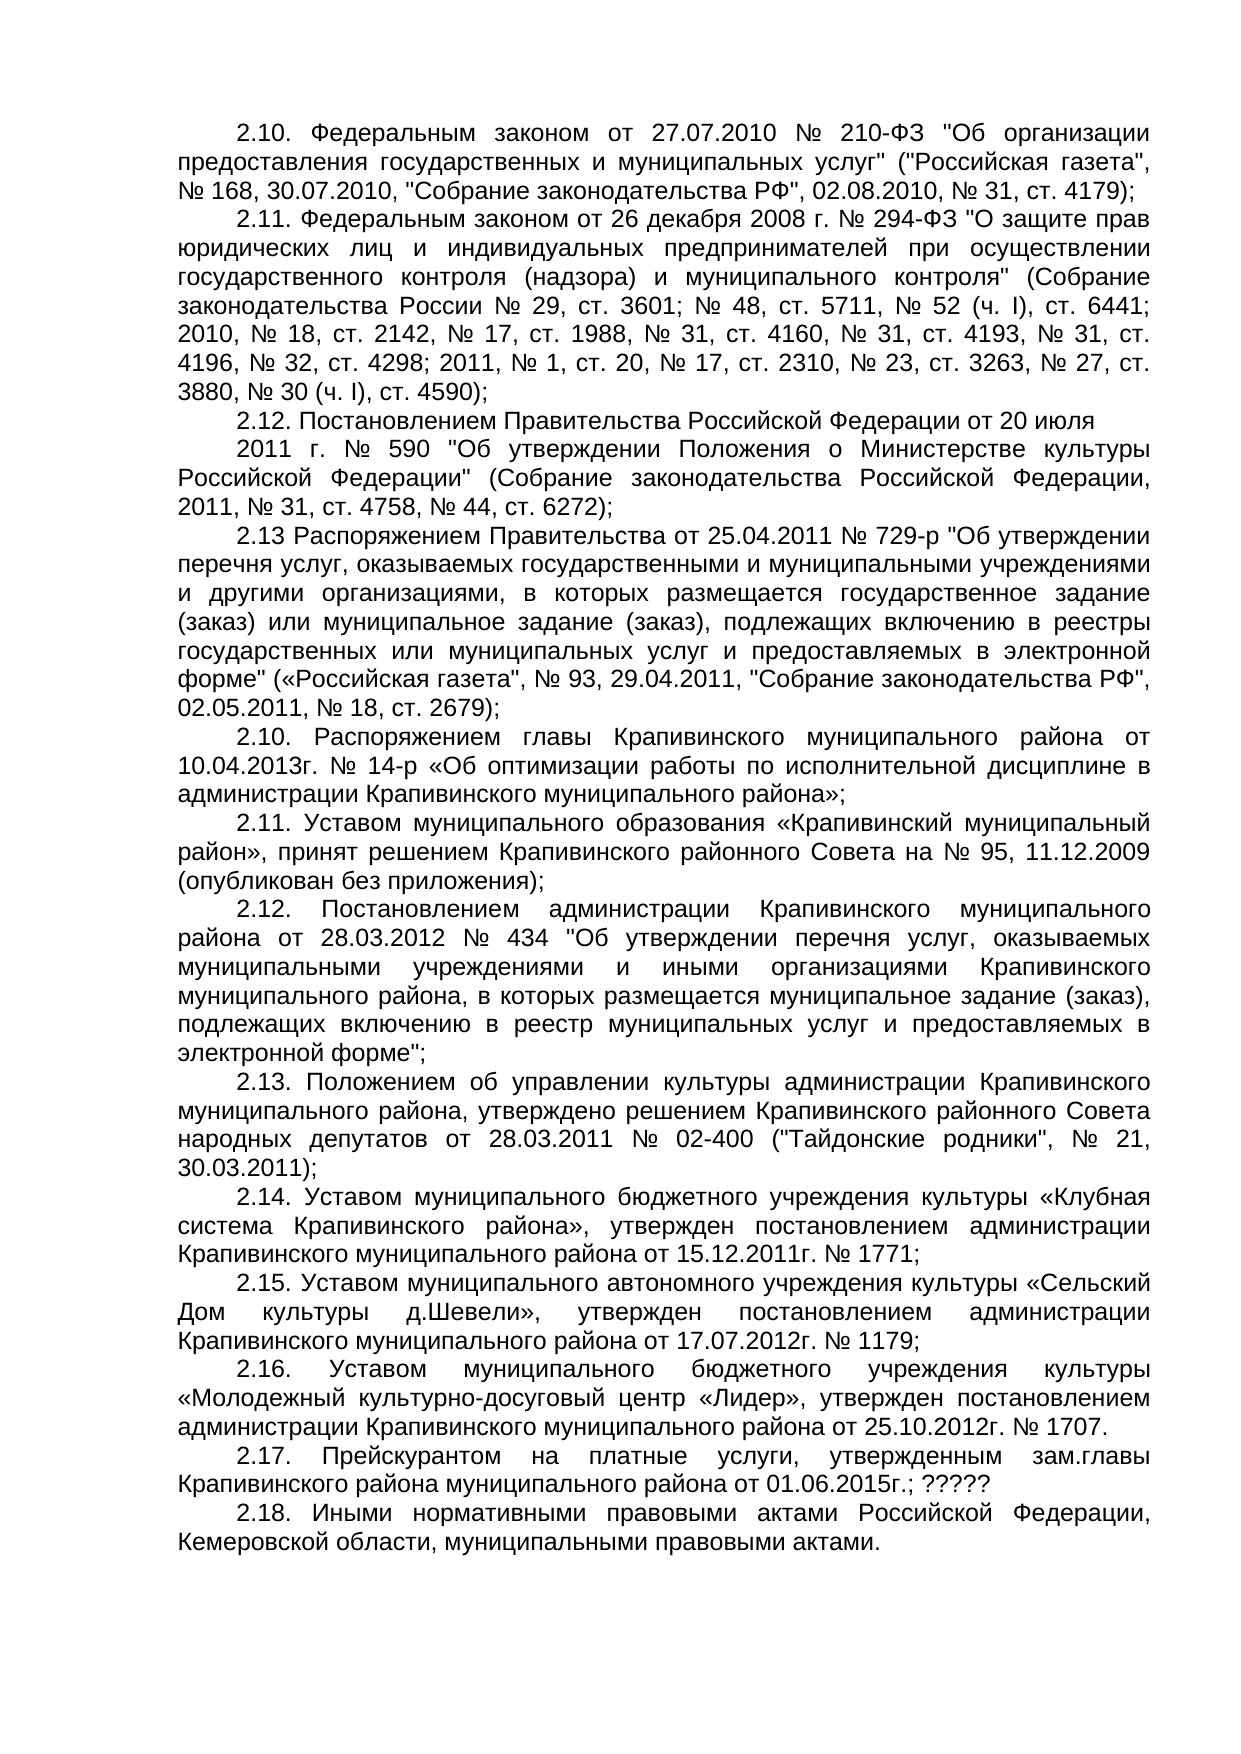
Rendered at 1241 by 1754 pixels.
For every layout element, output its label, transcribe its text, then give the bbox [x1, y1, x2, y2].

text 2.10. Федеральным законом от 27.07.2010 № 210-ФЗ "Об организации предоставления государственных и муниципальных услуг" ("Российская газета", № 168, 30.07.2010, "Собрание законодательства РФ", 02.08.2010, № 31, ст. 4179); [177, 118, 1152, 204]
text 2.10. Распоряжением главы Крапивинского муниципального района от 10.04.2013г. № 14-р «Об оптимизации работы по исполнительной дисциплине в администрации Крапивинского муниципального района»; [177, 722, 1152, 808]
text 2.16. Уставом муниципального бюджетного учреждения культуры «Молодежный культурно-досуговый центр «Лидер», утвержден постановлением администрации Крапивинского муниципального района от 25.10.2012г. № 1707. [177, 1354, 1152, 1441]
text 2.15. Уставом муниципального автономного учреждения культуры «Сельский Дом культуры д.Шевели», утвержден постановлением администрации Крапивинского муниципального района от 17.07.2012г. № 1179; [177, 1268, 1152, 1354]
text 2.11. Уставом муниципального образования «Крапивинский муниципальный район», принят решением Крапивинского районного Совета на № 95, 11.12.2009 (опубликован без приложения); [177, 808, 1152, 894]
text 2.17. Прейскурантом на платные услуги, утвержденным зам.главы Крапивинского района муниципального района от 01.06.2015г.; ????? [177, 1441, 1152, 1498]
text 2.13. Положением об управлении культуры администрации Крапивинского муниципального района, утверждено решением Крапивинского районного Совета народных депутатов от 28.03.2011 № 02-400 ("Тайдонские родники", № 21, 30.03.2011); [177, 1067, 1152, 1182]
text 2.11. Федеральным законом от 26 декабря 2008 г. № 294-ФЗ "О защите прав юридических лиц и индивидуальных предпринимателей при осуществлении государственного контроля (надзора) и муниципального контроля" (Собрание законодательства России № 29, ст. 3601; № 48, ст. 5711, № 52 (ч. I), ст. 6441; 2010, № 18, ст. 2142, № 17, ст. 1988, № 31, ст. 4160, № 31, ст. 4193, № 31, ст. 4196, № 32, ст. 4298; 2011, № 1, ст. 20, № 17, ст. 2310, № 23, ст. 3263, № 27, ст. 3880, № 30 (ч. I), ст. 4590); [177, 204, 1152, 406]
text 2.13 Распоряжением Правительства от 25.04.2011 № 729-р "Об утверждении перечня услуг, оказываемых государственными и муниципальными учреждениями и другими организациями, в которых размещается государственное задание (заказ) или муниципальное задание (заказ), подлежащих включению в реестры государственных или муниципальных услуг и предоставляемых в электронной форме" («Российская газета", № 93, 29.04.2011, "Собрание законодательства РФ", 02.05.2011, № 18, ст. 2679); [177, 521, 1152, 722]
text 2.12. Постановлением администрации Крапивинского муниципального района от 28.03.2012 № 434 "Об утверждении перечня услуг, оказываемых муниципальными учреждениями и иными организациями Крапивинского муниципального района, в которых размещается муниципальное задание (заказ), подлежащих включению в реестр муниципальных услуг и предоставляемых в электронной форме"; [177, 894, 1152, 1067]
text 2011 г. № 590 "Об утверждении Положения о Министерстве культуры Российской Федерации" (Собрание законодательства Российской Федерации, 2011, № 31, ст. 4758, № 44, ст. 6272); [177, 434, 1152, 521]
text 2.12. Постановлением Правительства Российской Федерации от 20 июля [177, 406, 1152, 434]
text 2.14. Уставом муниципального бюджетного учреждения культуры «Клубная система Крапивинского района», утвержден постановлением администрации Крапивинского муниципального района от 15.12.2011г. № 1771; [177, 1182, 1152, 1268]
text 2.18. Иными нормативными правовыми актами Российской Федерации, Кемеровской области, муниципальными правовыми актами. [177, 1498, 1152, 1556]
